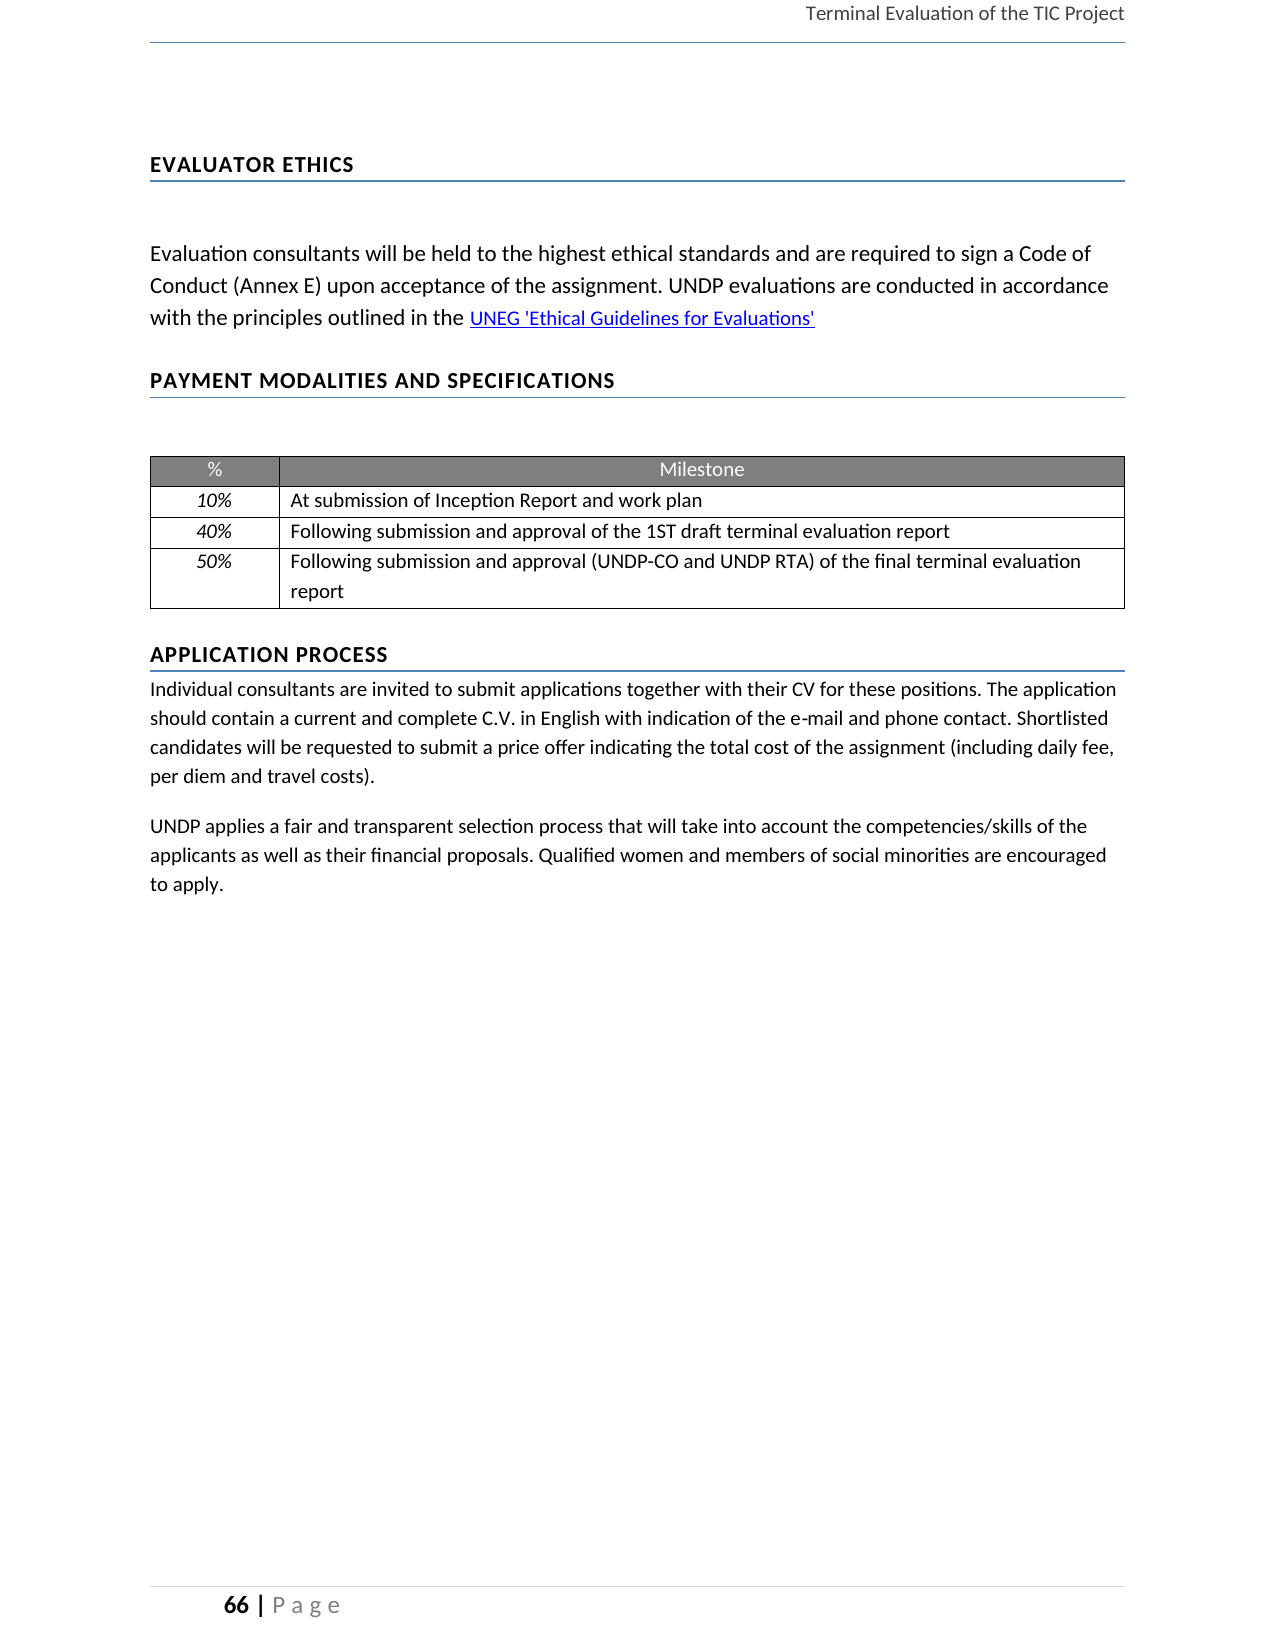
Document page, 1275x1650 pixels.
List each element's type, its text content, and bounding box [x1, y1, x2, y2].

table_cell 50% [151, 549, 279, 608]
table_header % [151, 457, 279, 486]
text Application process [150, 640, 1125, 670]
table_cell At submission of Inception Report and work plan [280, 487, 1124, 517]
table_cell Following submission and approval of the 1ST draft terminal evaluation report [280, 518, 1124, 548]
table_cell Following submission and approval (UNDP-CO and UNDP RTA) of the final terminal evaluation report [280, 549, 1124, 608]
text Evaluation consultants will be held to the highest ethical standards and are required to sign a Code of Conduct (Annex E) upon acceptance of the assignment. UNDP evaluations are conducted in accordance with the principles outlined in the UNEG 'Ethical Guidelines for Evaluations' [150, 239, 1125, 331]
text Individual consultants are invited to submit applications together with their CV for these positions. The application should contain a current and complete C.V. in English with indication of the e‐mail and phone contact. Shortlisted candidates will be requested to submit a price offer indicating the total cost of the assignment (including daily fee, per diem and travel costs). [150, 676, 1125, 789]
table_cell 40% [151, 518, 279, 548]
text Evaluator Ethics [150, 150, 1125, 180]
text Payment modalities and specifications [150, 367, 1125, 397]
text UNDP applies a fair and transparent selection process that will take into account the competencies/skills of the applicants as well as their financial proposals. Qualified women and members of social minorities are encouraged to apply. [150, 813, 1125, 897]
table_header Milestone [280, 457, 1124, 486]
table_cell 10% [151, 487, 279, 517]
